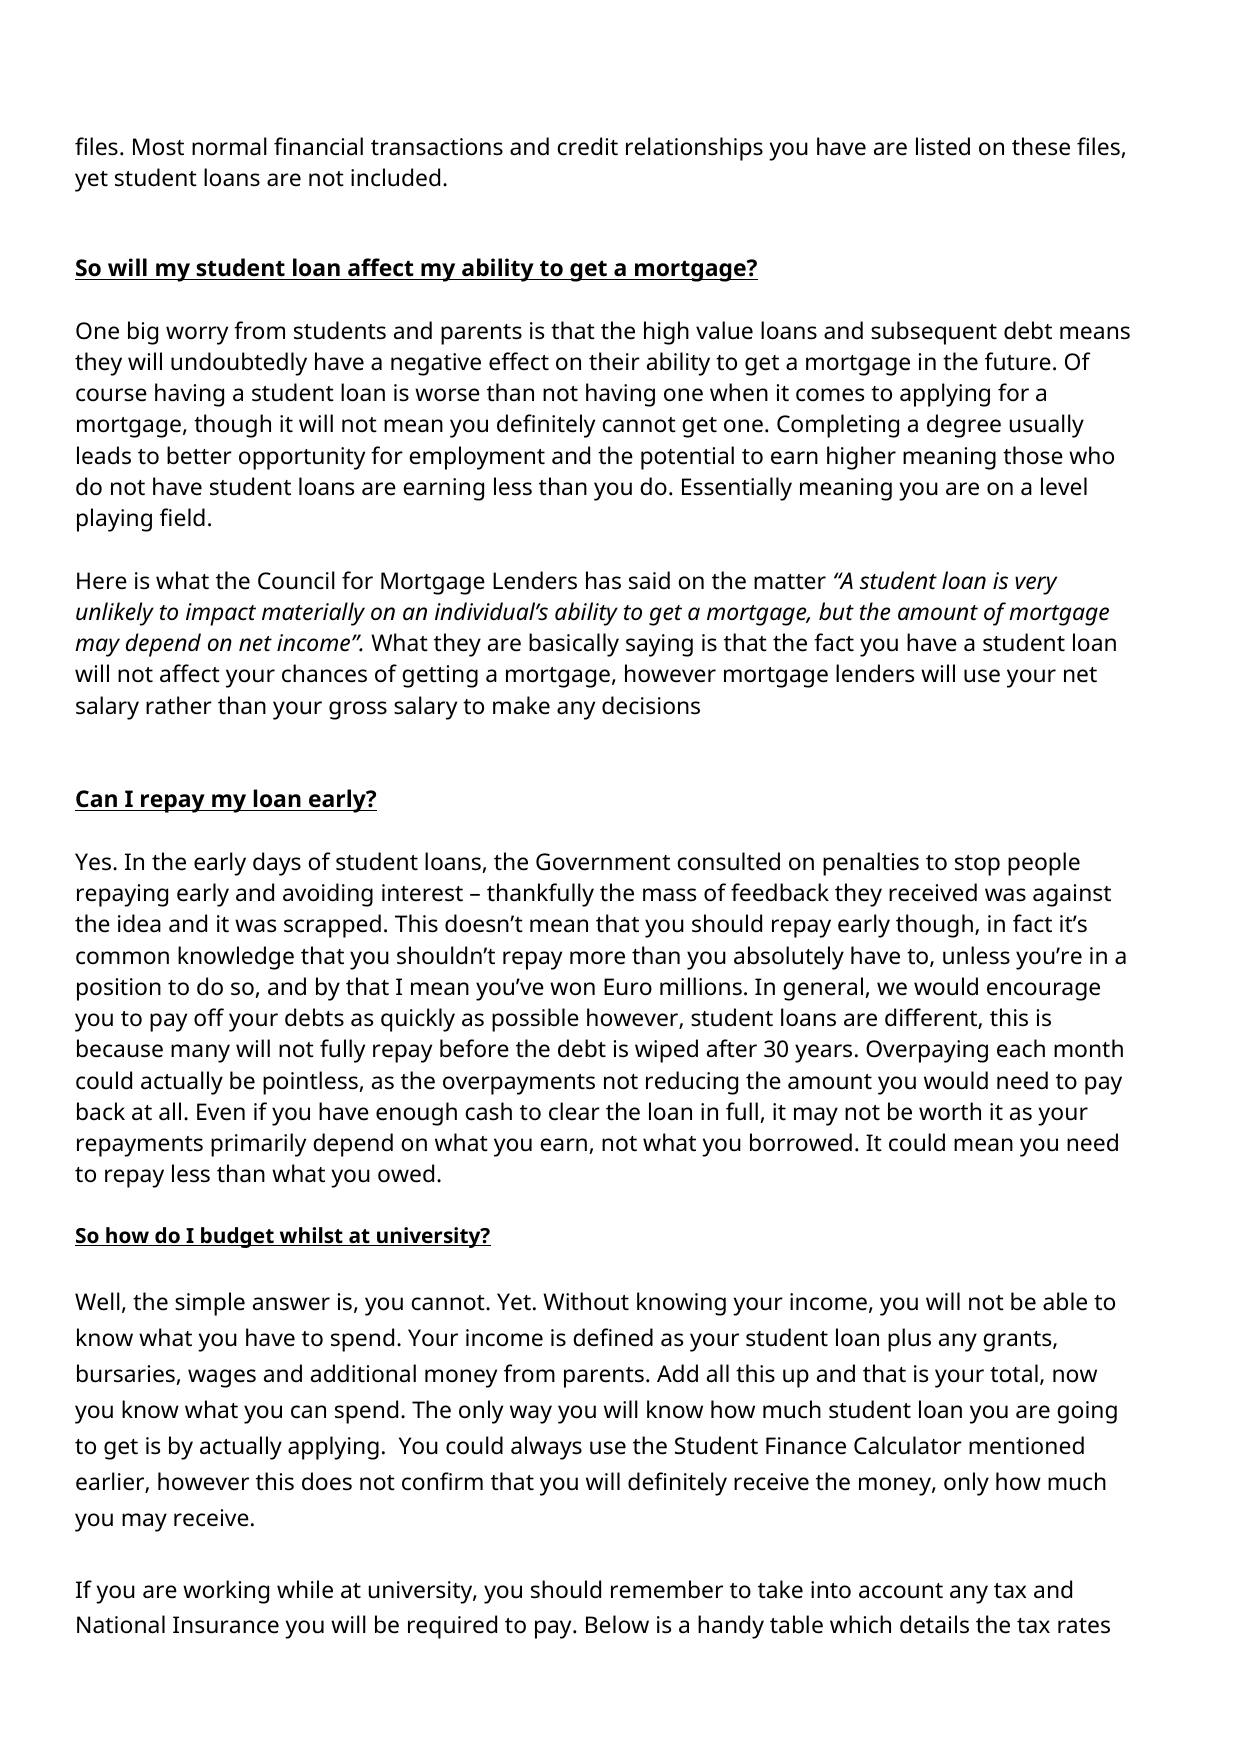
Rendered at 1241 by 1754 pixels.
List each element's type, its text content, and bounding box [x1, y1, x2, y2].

text So how do I budget whilst at university? [75, 1221, 1124, 1249]
text Here is what the Council for Mortgage Lenders has said on the matter “A student loan is very unlikely to impact materially on an individual’s ability to get a mortgage, but the amount of mortgage may depend on net income”. What they are basically saying is that the fact you have a student loan will not affect your chances of getting a mortgage, however mortgage lenders will use your net salary rather than your gross salary to make any decisions [75, 564, 1139, 721]
text Can I repay my loan early? [75, 783, 1139, 814]
subtitle So will my student loan affect my ability to get a mortgage? [75, 252, 1139, 283]
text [75, 131, 1139, 193]
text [75, 1573, 1124, 1641]
text Yes. In the early days of student loans, the Government consulted on penalties to stop people repaying early and avoiding interest – thankfully the mass of feedback they received was against the idea and it was scrapped. This doesn’t mean that you should repay early though, in fact it’s common knowledge that you shouldn’t repay more than you absolutely have to, unless you’re in a position to do so, and by that I mean you’ve won Euro millions. In general, we would encourage you to pay off your debts as quickly as possible however, student loans are different, this is because many will not fully repay before the debt is wiped after 30 years. Overpaying each month could actually be pointless, as the overpayments not reducing the amount you would need to pay back at all. Even if you have enough cash to clear the loan in full, it may not be worth it as your repayments primarily depend on what you earn, not what you borrowed. It could mean you need to repay less than what you owed. [75, 846, 1139, 1189]
text Well, the simple answer is, you cannot. Yet. Without knowing your income, you will not be able to know what you have to spend. Your income is defined as your student loan plus any grants, bursaries, wages and additional money from parents. Add all this up and that is your total, now you know what you can spend. The only way you will know how much student loan you are going to get is by actually applying. You could always use the Student Finance Calculator mentioned earlier, however this does not confirm that you will definitely receive the money, only how much you may receive. [75, 1286, 1124, 1533]
text One big worry from students and parents is that the high value loans and subsequent debt means they will undoubtedly have a negative effect on their ability to get a mortgage in the future. Of course having a student loan is worse than not having one when it comes to applying for a mortgage, though it will not mean you definitely cannot get one. Completing a degree usually leads to better opportunity for employment and the potential to earn higher meaning those who do not have student loans are earning less than you do. Essentially meaning you are on a level playing field. [75, 314, 1139, 533]
